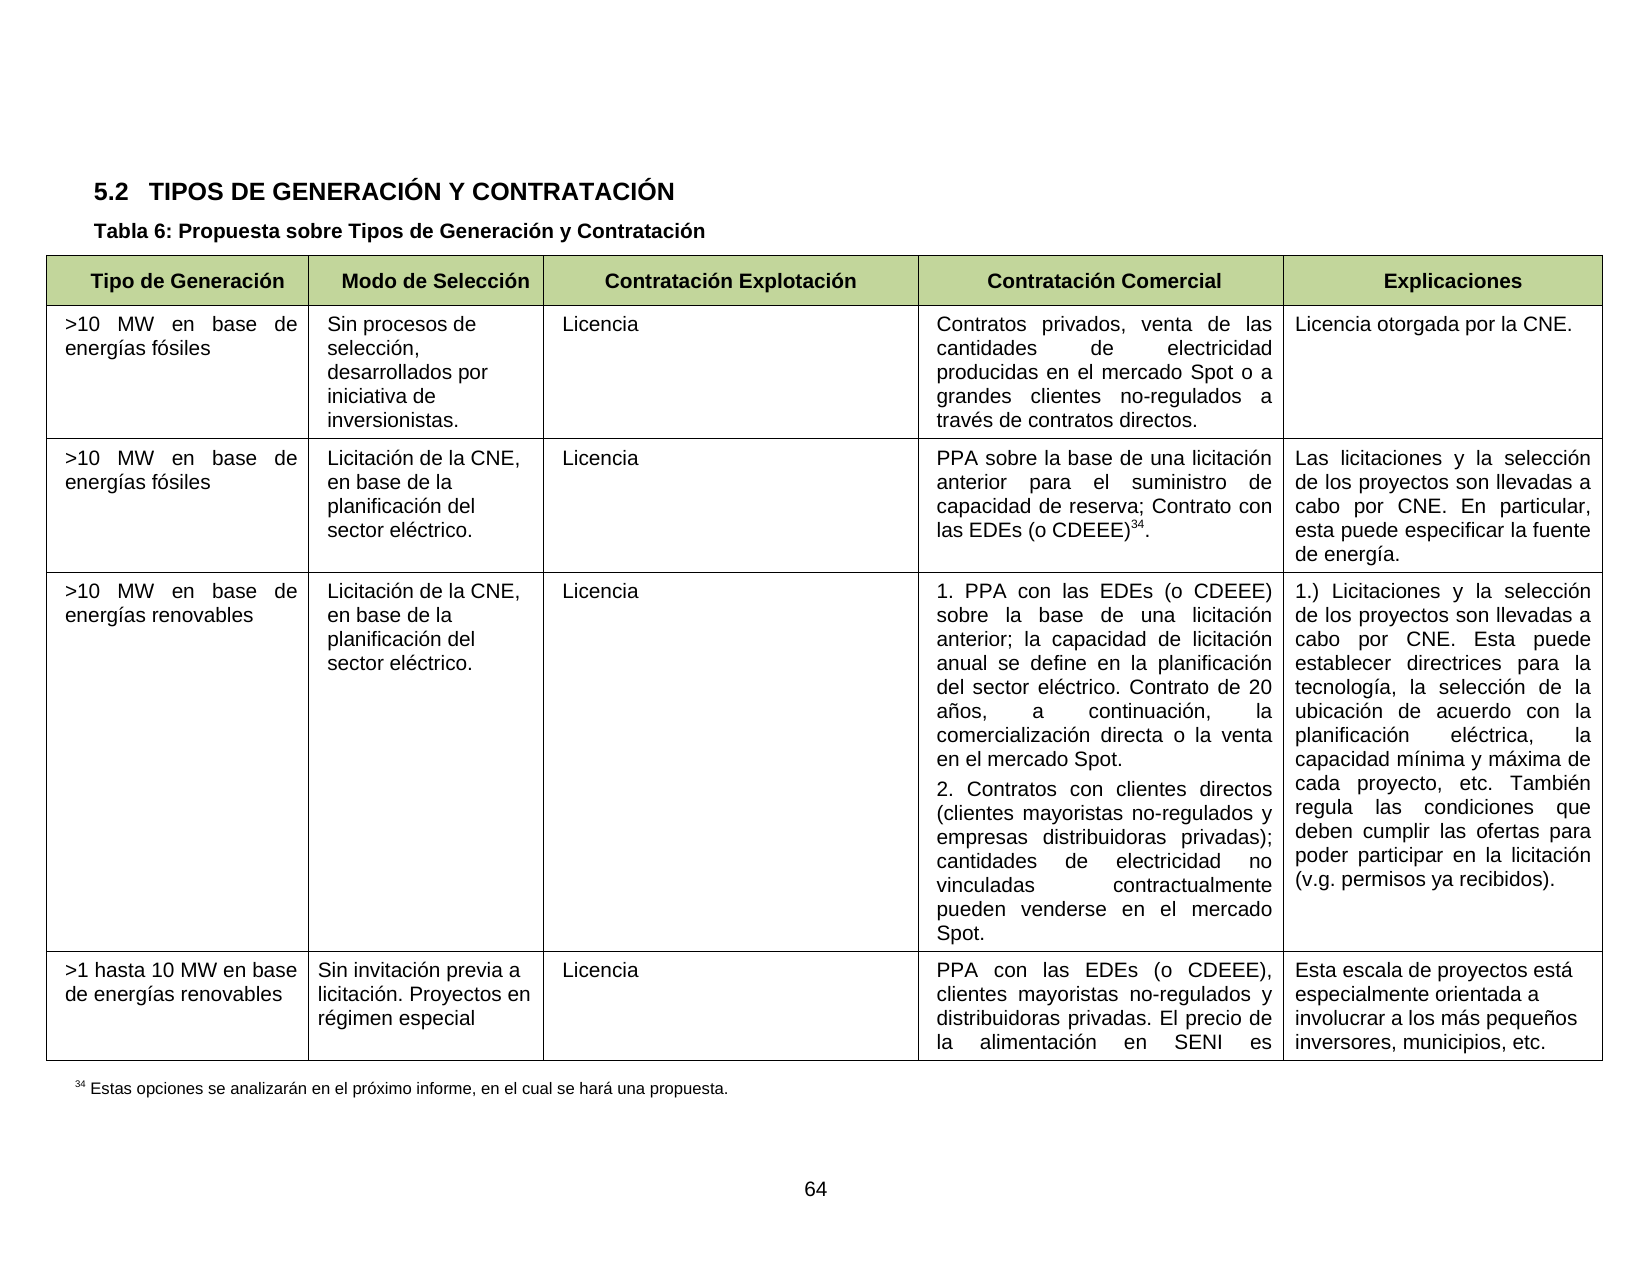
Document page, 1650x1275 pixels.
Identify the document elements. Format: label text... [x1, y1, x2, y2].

table_header Contratación Explotación [544, 256, 918, 305]
table_cell 1. PPA con las EDEs (o CDEEE) sobre la base de una licitación anterior; la capacidad de licitación anual se define en la planificación del sector eléctrico. Contrato de 20 años, a continuación, la comercialización directa o la venta en el mercado Spot. 2. Contratos con clientes directos (clientes mayoristas no-regulados y empresas distribuidoras privadas); cantidades de electricidad no vinculadas contractualmente pueden venderse en el mercado Spot. [919, 573, 1283, 951]
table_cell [47, 952, 308, 1060]
text 5.2 TIPOS DE GENERACIÓN Y CONTRATACIÓN [94, 177, 1556, 206]
table_header Tipo de Generación [47, 256, 308, 305]
table_cell Las licitaciones y la selección de los proyectos son llevadas a cabo por CNE. En particular, esta puede especificar la fuente de energía. [1284, 439, 1602, 572]
table_cell Licencia [544, 952, 918, 1060]
table_cell Licencia [544, 439, 918, 572]
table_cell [1284, 952, 1602, 1060]
text Tabla 6: Propuesta sobre Tipos de Generación y Contratación [94, 218, 1556, 242]
table_cell Contratos privados, venta de las cantidades de electricidad producidas en el mercado Spot o a grandes clientes no-regulados a través de contratos directos. [919, 306, 1283, 438]
table_cell Licencia [544, 306, 918, 438]
table_cell 1.) Licitaciones y la selección de los proyectos son llevadas a cabo por CNE. Esta puede establecer directrices para la tecnología, la selección de la ubicación de acuerdo con la planificación eléctrica, la capacidad mínima y máxima de cada proyecto, etc. También regula las condiciones que deben cumplir las ofertas para poder participar en la licitación (v.g. permisos ya recibidos). [1284, 573, 1602, 951]
table_cell Licitación de la CNE, en base de la planificación del sector eléctrico. [309, 573, 543, 951]
table_cell >10 MW en base de energías fósiles [47, 306, 308, 438]
table_cell Licencia otorgada por la CNE. [1284, 306, 1602, 438]
table_cell Licitación de la CNE, en base de la planificación del sector eléctrico. [309, 439, 543, 572]
table_cell PPA sobre la base de una licitación anterior para el suministro de capacidad de reserva; Contrato con las EDEs (o CDEEE). [919, 439, 1283, 572]
table_header Explicaciones [1284, 256, 1602, 305]
table_header Contratación Comercial [919, 256, 1283, 305]
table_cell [309, 952, 543, 1060]
table_cell >10 MW en base de energías fósiles [47, 439, 308, 572]
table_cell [919, 952, 1283, 1060]
table_cell >10 MW en base de energías renovables [47, 573, 308, 951]
table_cell Licencia [544, 573, 918, 951]
table_cell Sin procesos de selección, desarrollados por iniciativa de inversionistas. [309, 306, 543, 438]
table_header Modo de Selección [309, 256, 543, 305]
